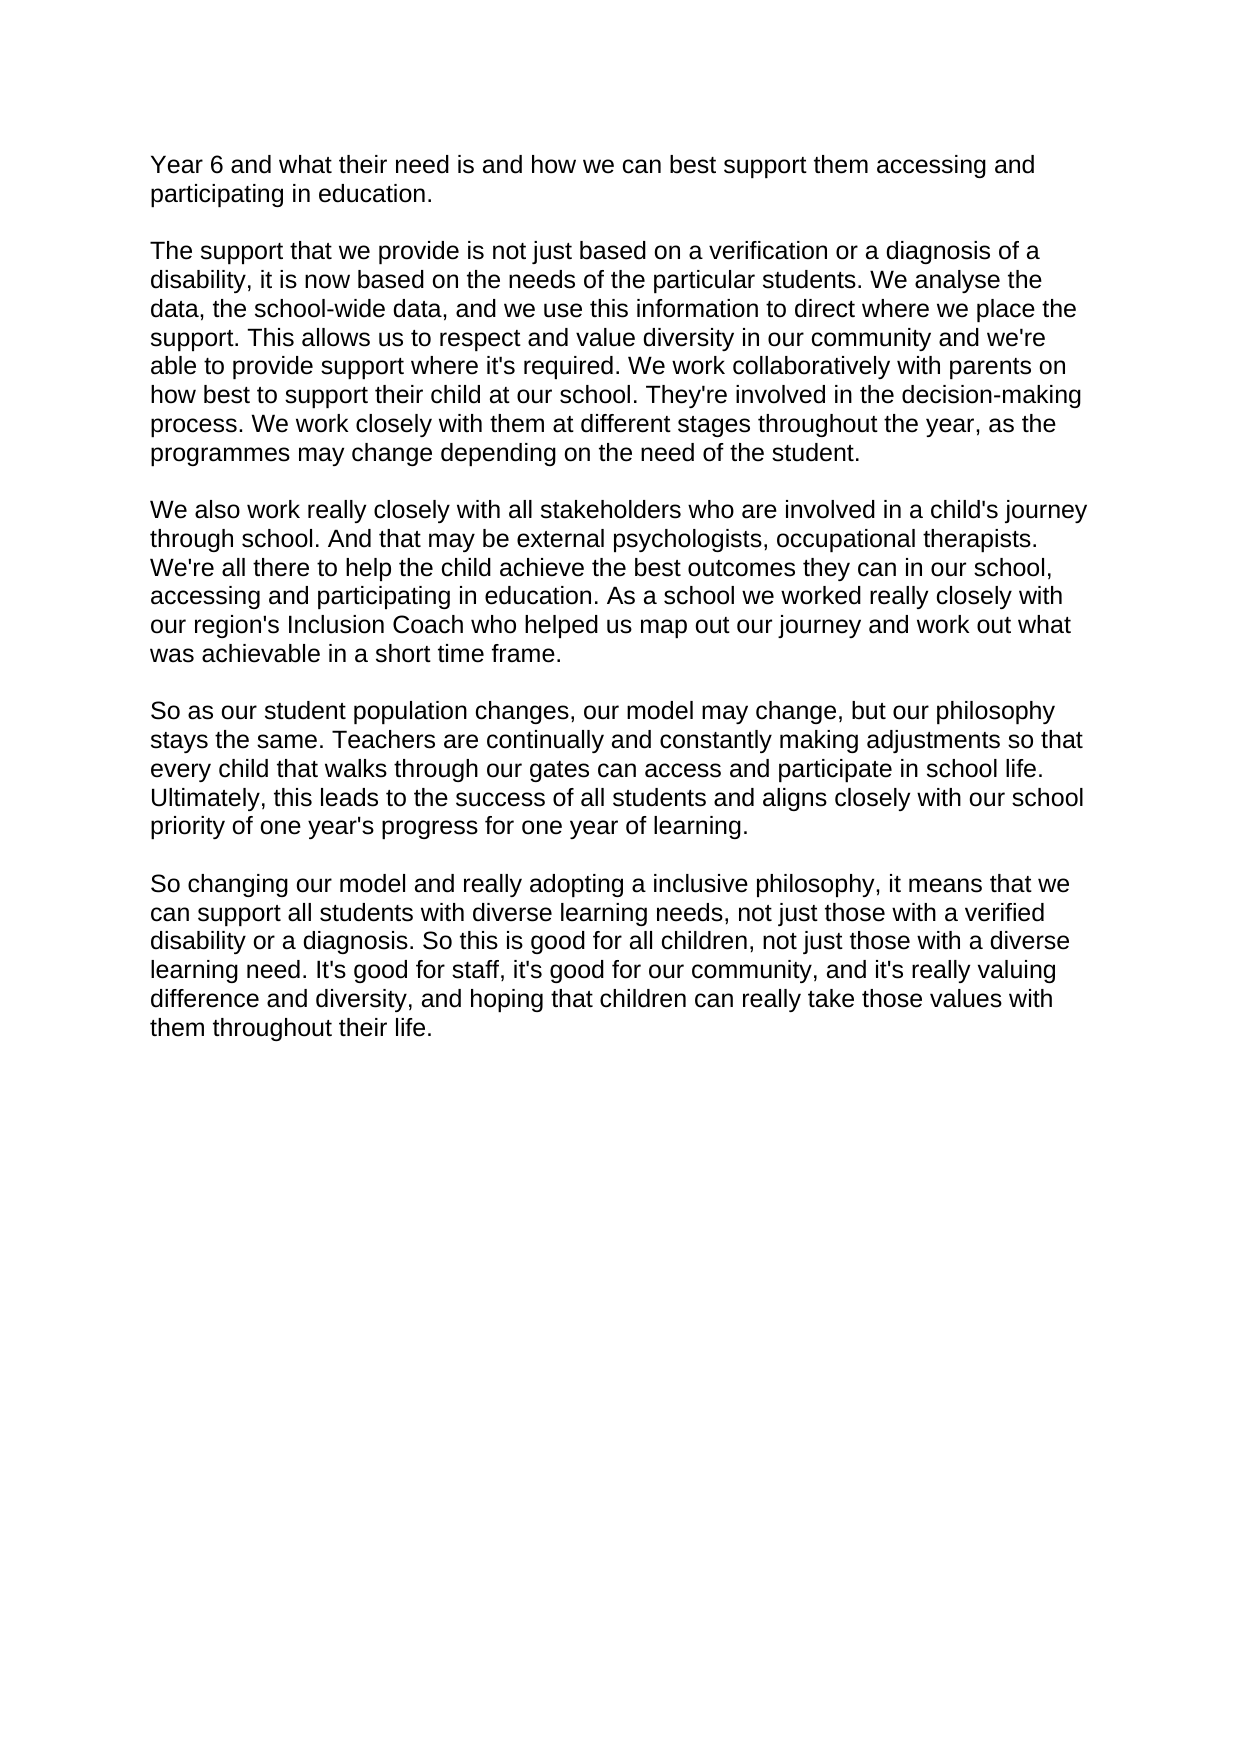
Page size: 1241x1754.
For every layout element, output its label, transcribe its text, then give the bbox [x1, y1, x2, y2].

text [150, 150, 1090, 207]
text We also work really closely with all stakeholders who are involved in a child's journey through school. And that may be external psychologists, occupational therapists. We're all there to help the child achieve the best outcomes they can in our school, accessing and participating in education. As a school we worked really closely with our region's Inclusion Coach who helped us map out our journey and work out what was achievable in a short time frame. [150, 495, 1090, 667]
text So changing our model and really adopting a inclusive philosophy, it means that we can support all students with diverse learning needs, not just those with a verified disability or a diagnosis. So this is good for all children, not just those with a diverse learning need. It's good for staff, it's good for our community, and it's really valuing difference and diversity, and hoping that children can really take those values with them throughout their life. [150, 869, 1090, 1041]
text So as our student population changes, our model may change, but our philosophy stays the same. Teachers are continually and constantly making adjustments so that every child that walks through our gates can access and participate in school life. Ultimately, this leads to the success of all students and aligns closely with our school priority of one year's progress for one year of learning. [150, 696, 1090, 840]
text The support that we provide is not just based on a verification or a diagnosis of a disability, it is now based on the needs of the particular students. We analyse the data, the school-wide data, and we use this information to direct where we place the support. This allows us to respect and value diversity in our community and we're able to provide support where it's required. We work collaboratively with parents on how best to support their child at our school. They're involved in the decision-making process. We work closely with them at different stages throughout the year, as the programmes may change depending on the need of the student. [150, 236, 1090, 466]
